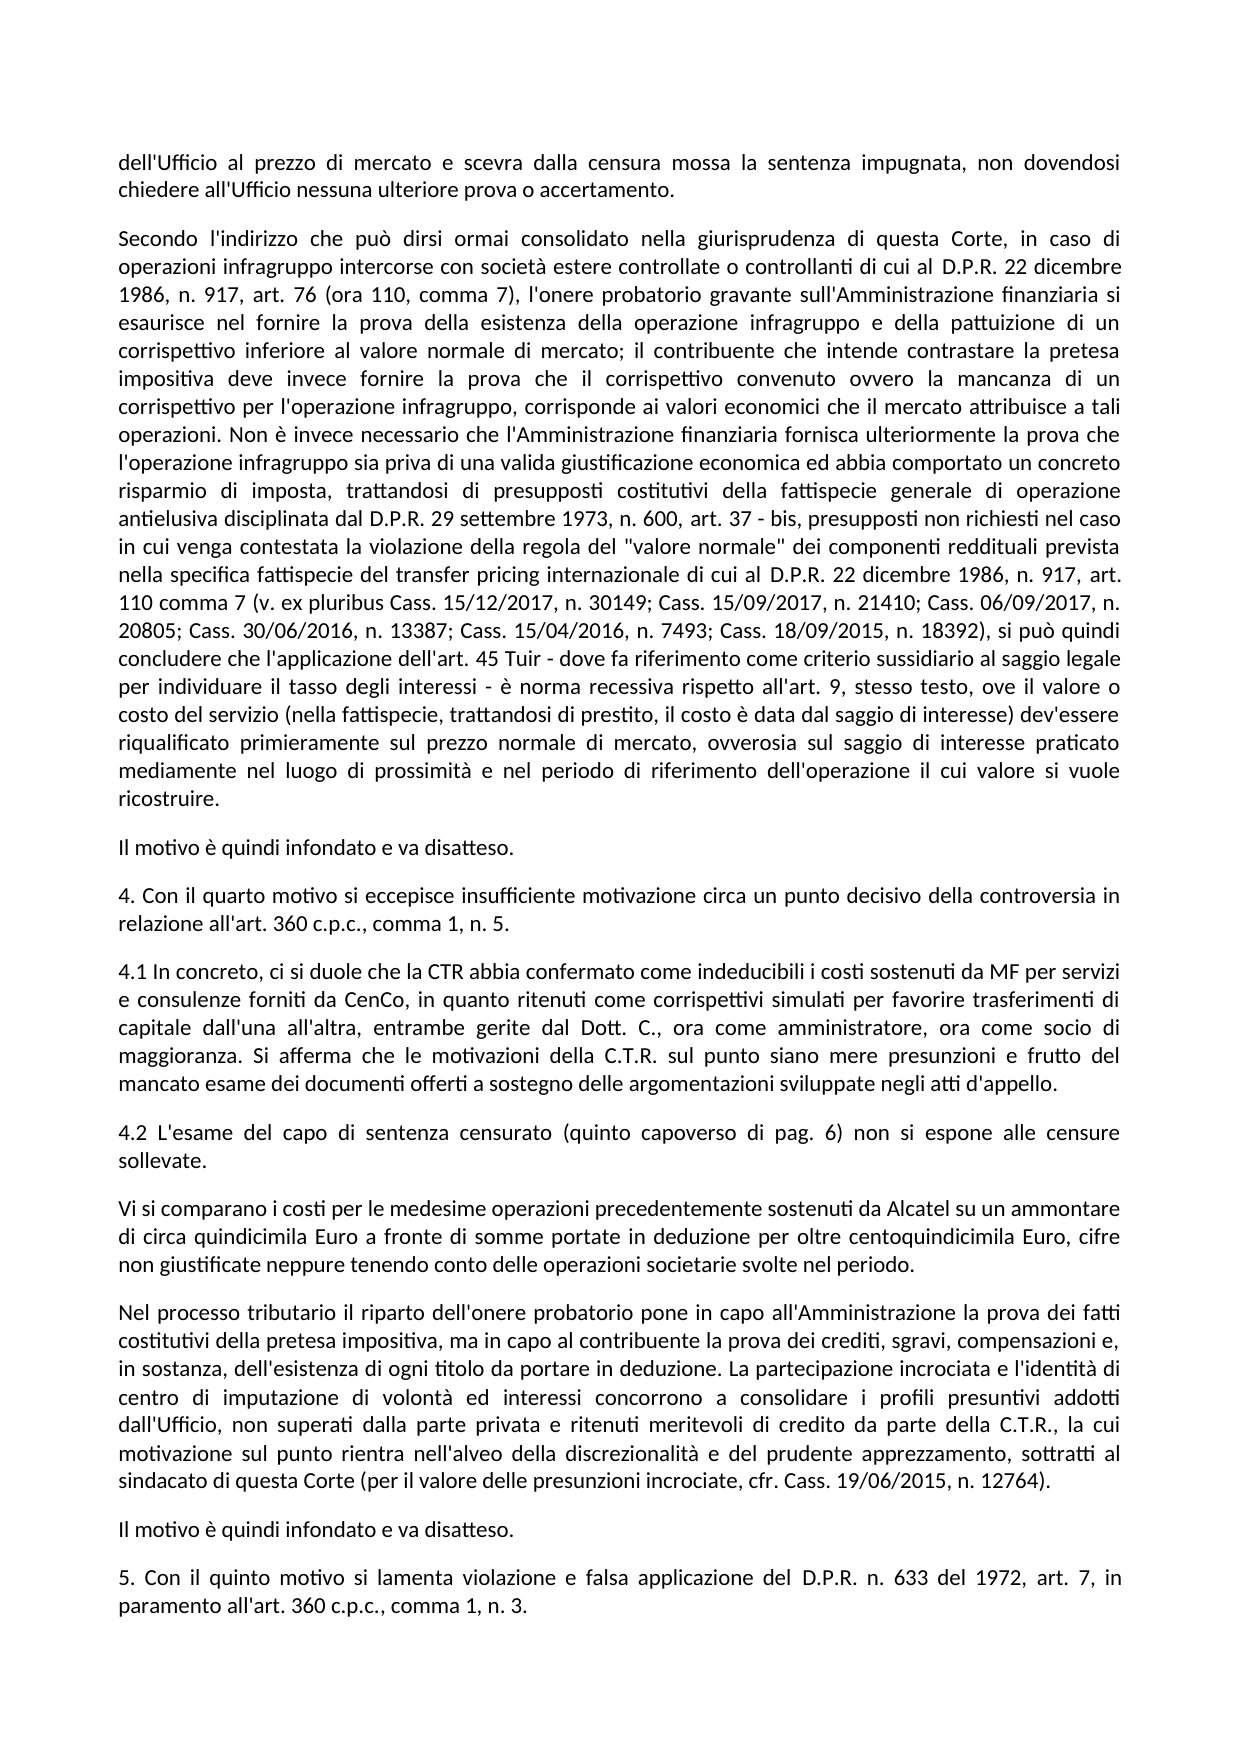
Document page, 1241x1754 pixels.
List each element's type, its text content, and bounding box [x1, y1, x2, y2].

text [118, 148, 1122, 204]
text Il motivo è quindi infondato e va disatteso. [118, 833, 1122, 861]
text 4.2 L'esame del capo di sentenza censurato (quinto capoverso di pag. 6) non si espone alle censure sollevate. [118, 1118, 1122, 1174]
text Il motivo è quindi infondato e va disatteso. [118, 1515, 1122, 1543]
text Vi si comparano i costi per le medesime operazioni precedentemente sostenuti da Alcatel su un ammontare di circa quindicimila Euro a fronte di somme portate in deduzione per oltre centoquindicimila Euro, cifre non giustificate neppure tenendo conto delle operazioni societarie svolte nel periodo. [118, 1194, 1122, 1278]
text 4. Con il quarto motivo si eccepisce insufficiente motivazione circa un punto decisivo della controversia in relazione all'art. 360 c.p.c., comma 1, n. 5. [118, 881, 1122, 937]
text Secondo l'indirizzo che può dirsi ormai consolidato nella giurisprudenza di questa Corte, in caso di operazioni infragruppo intercorse con società estere controllate o controllanti di cui al D.P.R. 22 dicembre 1986, n. 917, art. 76 (ora 110, comma 7), l'onere probatorio gravante sull'Amministrazione finanziaria si esaurisce nel fornire la prova della esistenza della operazione infragruppo e della pattuizione di un corrispettivo inferiore al valore normale di mercato; il contribuente che intende contrastare la pretesa impositiva deve invece fornire la prova che il corrispettivo convenuto ovvero la mancanza di un corrispettivo per l'operazione infragruppo, corrisponde ai valori economici che il mercato attribuisce a tali operazioni. Non è invece necessario che l'Amministrazione finanziaria fornisca ulteriormente la prova che l'operazione infragruppo sia priva di una valida giustificazione economica ed abbia comportato un concreto risparmio di imposta, trattandosi di presupposti costitutivi della fattispecie generale di operazione antielusiva disciplinata dal D.P.R. 29 settembre 1973, n. 600, art. 37 - bis, presupposti non richiesti nel caso in cui venga contestata la violazione della regola del "valore normale" dei componenti reddituali prevista nella specifica fattispecie del transfer pricing internazionale di cui al D.P.R. 22 dicembre 1986, n. 917, art. 110 comma 7 (v. ex pluribus Cass. 15/12/2017, n. 30149; Cass. 15/09/2017, n. 21410; Cass. 06/09/2017, n. 20805; Cass. 30/06/2016, n. 13387; Cass. 15/04/2016, n. 7493; Cass. 18/09/2015, n. 18392), si può quindi concludere che l'applicazione dell'art. 45 Tuir - dove fa riferimento come criterio sussidiario al saggio legale per individuare il tasso degli interessi - è norma recessiva rispetto all'art. 9, stesso testo, ove il valore o costo del servizio (nella fattispecie, trattandosi di prestito, il costo è data dal saggio di interesse) dev'essere riqualificato primieramente sul prezzo normale di mercato, ovverosia sul saggio di interesse praticato mediamente nel luogo di prossimità e nel periodo di riferimento dell'operazione il cui valore si vuole ricostruire. [118, 224, 1122, 812]
text Nel processo tributario il riparto dell'onere probatorio pone in capo all'Amministrazione la prova dei fatti costitutivi della pretesa impositiva, ma in capo al contribuente la prova dei crediti, sgravi, compensazioni e, in sostanza, dell'esistenza di ogni titolo da portare in deduzione. La partecipazione incrociata e l'identità di centro di imputazione di volontà ed interessi concorrono a consolidare i profili presuntivi addotti dall'Ufficio, non superati dalla parte privata e ritenuti meritevoli di credito da parte della C.T.R., la cui motivazione sul punto rientra nell'alveo della discrezionalità e del prudente apprezzamento, sottratti al sindacato di questa Corte (per il valore delle presunzioni incrociate, cfr. Cass. 19/06/2015, n. 12764). [118, 1298, 1122, 1495]
text 4.1 In concreto, ci si duole che la CTR abbia confermato come indeducibili i costi sostenuti da MF per servizi e consulenze forniti da CenCo, in quanto ritenuti come corrispettivi simulati per favorire trasferimenti di capitale dall'una all'altra, entrambe gerite dal Dott. C., ora come amministratore, ora come socio di maggioranza. Si afferma che le motivazioni della C.T.R. sul punto siano mere presunzioni e frutto del mancato esame dei documenti offerti a sostegno delle argomentazioni sviluppate negli atti d'appello. [118, 957, 1122, 1097]
text 5. Con il quinto motivo si lamenta violazione e falsa applicazione del D.P.R. n. 633 del 1972, art. 7, in paramento all'art. 360 c.p.c., comma 1, n. 3. [118, 1563, 1122, 1619]
